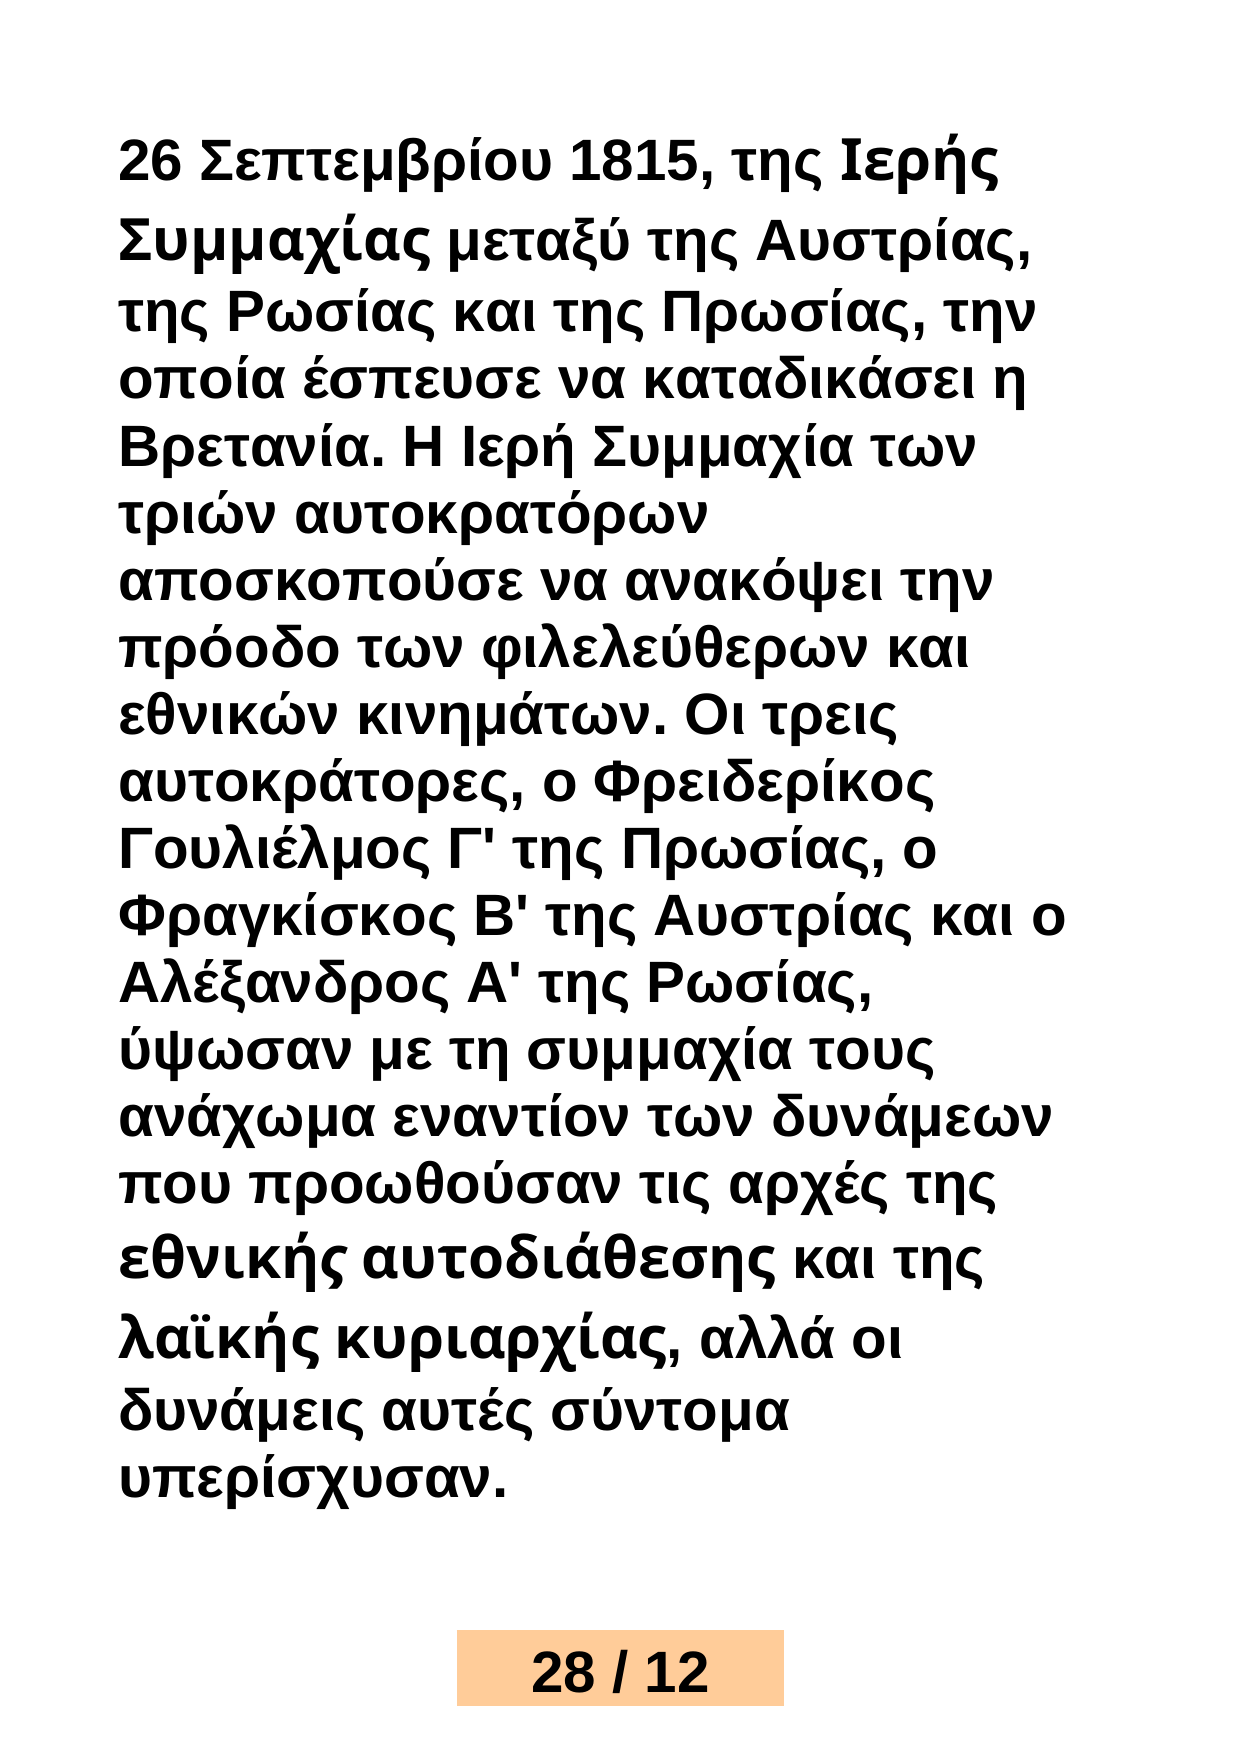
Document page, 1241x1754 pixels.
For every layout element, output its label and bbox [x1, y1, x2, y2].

text [118, 118, 1122, 1509]
